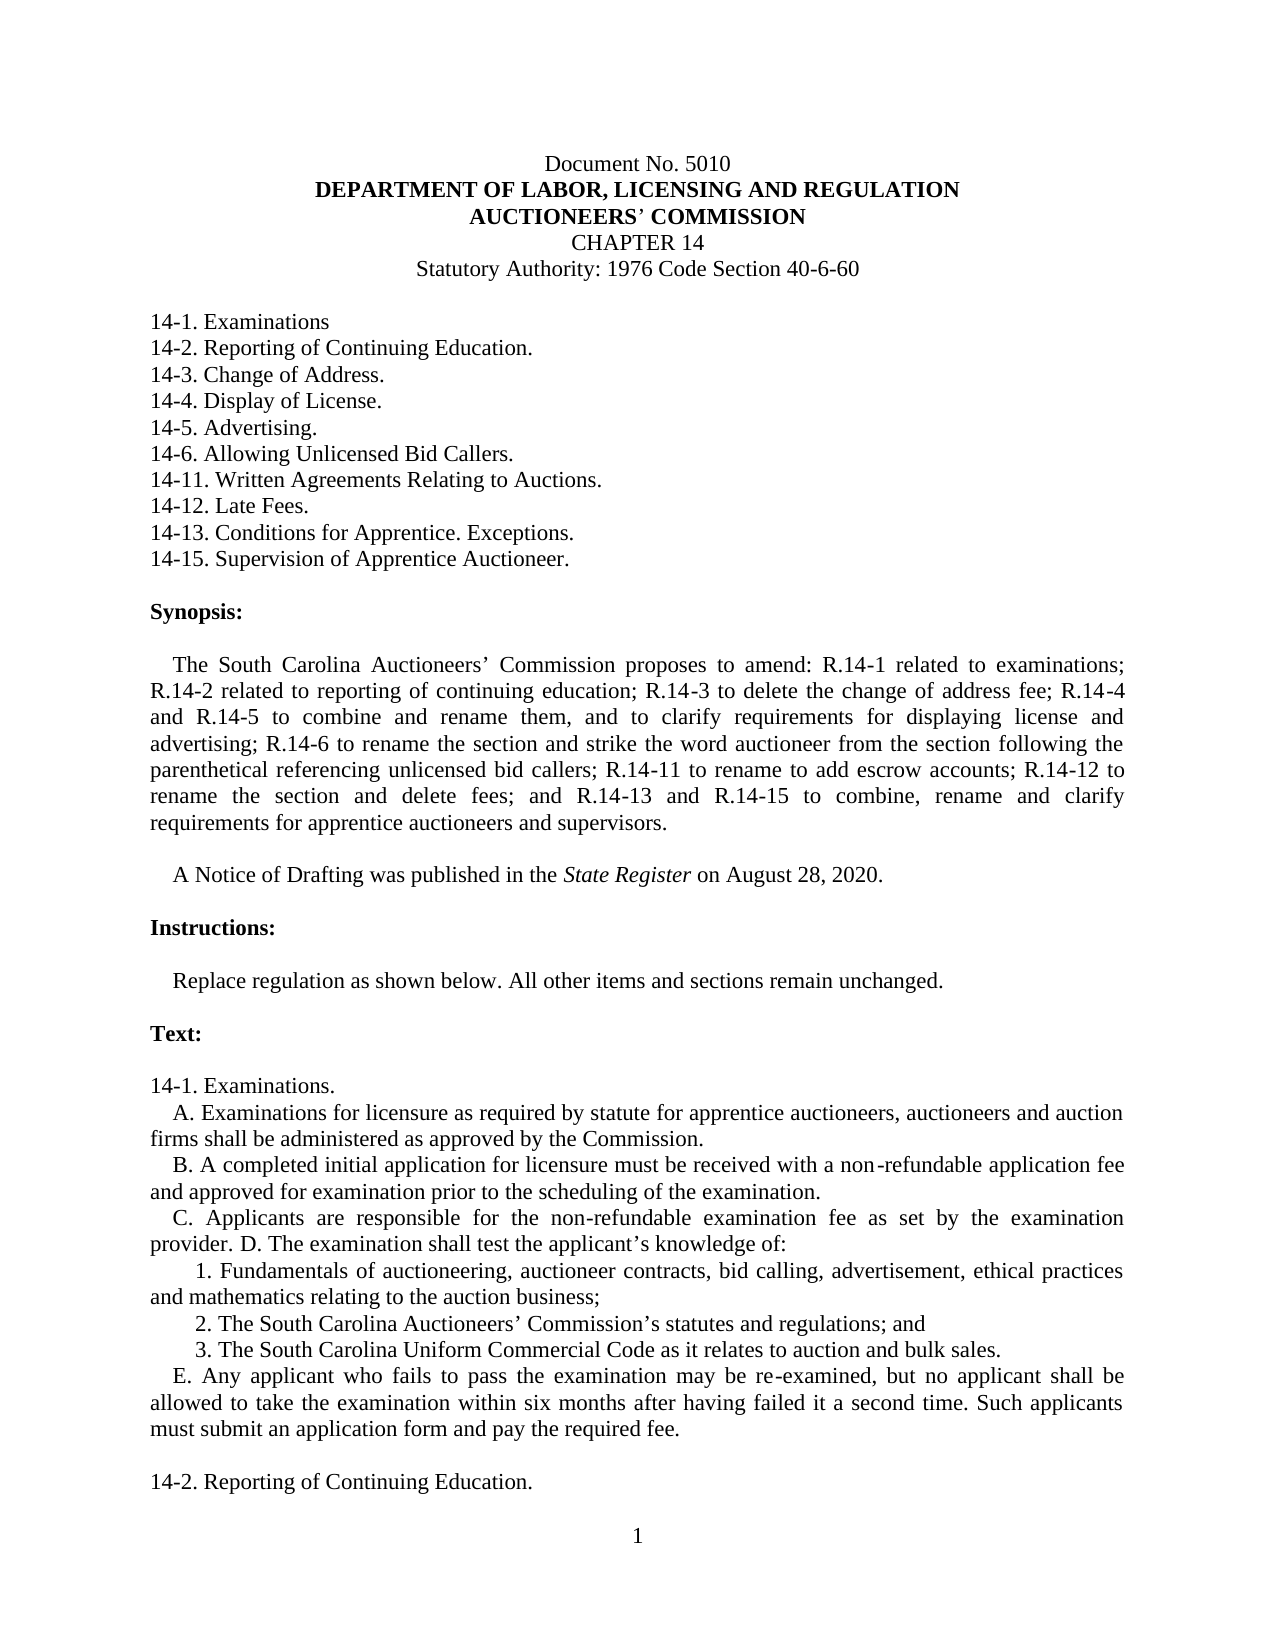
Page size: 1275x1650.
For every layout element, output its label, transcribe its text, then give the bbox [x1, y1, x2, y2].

text 2. The South Carolina Auctioneers’ Commission’s statutes and regulations; and [150, 1309, 1125, 1336]
text Text: [150, 1020, 1125, 1046]
text 14-4. Display of License. [150, 387, 1125, 413]
text Instructions: [150, 914, 1125, 941]
text 14-6. Allowing Unlicensed Bid Callers. [150, 440, 1125, 466]
text A. Examinations for licensure as required by statute for apprentice auctioneers, auctioneers and auction firms shall be administered as approved by the Commission. [150, 1099, 1125, 1151]
text E. Any applicant who fails to pass the examination may be re-examined, but no applicant shall be allowed to take the examination within six months after having failed it a second time. Such applicants must submit an application form and pay the required fee. [150, 1362, 1125, 1441]
text CHAPTER 14 [150, 229, 1125, 255]
text AUCTIONEERS’ COMMISSION [150, 203, 1125, 229]
text 14-11. Written Agreements Relating to Auctions. [150, 466, 1125, 493]
text DEPARTMENT OF LABOR, LICENSING AND REGULATION [150, 176, 1125, 203]
text 14-1. Examinations. [150, 1072, 1125, 1099]
text B. A completed initial application for licensure must be received with a non-refundable application fee and approved for examination prior to the scheduling of the examination. [150, 1151, 1125, 1204]
text 14-5. Advertising. [150, 413, 1125, 440]
text 1. Fundamentals of auctioneering, auctioneer contracts, bid calling, advertisement, ethical practices and mathematics relating to the auction business; [150, 1257, 1125, 1309]
text 14-3. Change of Address. [150, 361, 1125, 387]
text C. Applicants are responsible for the non-refundable examination fee as set by the examination provider. D. The examination shall test the applicant’s knowledge of: [150, 1204, 1125, 1257]
text A Notice of Drafting was published in the State Register on August 28, 2020. [150, 862, 1125, 888]
text 14-15. Supervision of Apprentice Auctioneer. [150, 545, 1125, 572]
text 14-1. Examinations [150, 308, 1125, 334]
text Synopsis: [150, 598, 1125, 624]
text The South Carolina Auctioneers’ Commission proposes to amend: R.14-1 related to examinations; R.14-2 related to reporting of continuing education; R.14-3 to delete the change of address fee; R.14-4 and R.14-5 to combine and rename them, and to clarify requirements for displaying license and advertising; R.14-6 to rename the section and strike the word auctioneer from the section following the parenthetical referencing unlicensed bid callers; R.14-11 to rename to add escrow accounts; R.14-12 to rename the section and delete fees; and R.14-13 and R.14-15 to combine, rename and clarify requirements for apprentice auctioneers and supervisors. [150, 651, 1125, 835]
text 14-2. Reporting of Continuing Education. [150, 1468, 1125, 1494]
text 14-12. Late Fees. [150, 493, 1125, 519]
text 14-13. Conditions for Apprentice. Exceptions. [150, 519, 1125, 545]
text 14-2. Reporting of Continuing Education. [150, 334, 1125, 361]
text Replace regulation as shown below. All other items and sections remain unchanged. [150, 967, 1125, 993]
text 3. The South Carolina Uniform Commercial Code as it relates to auction and bulk sales. [150, 1336, 1125, 1362]
text Statutory Authority: 1976 Code Section 40-6-60 [150, 255, 1125, 282]
text Document No. 5010 [150, 150, 1125, 176]
